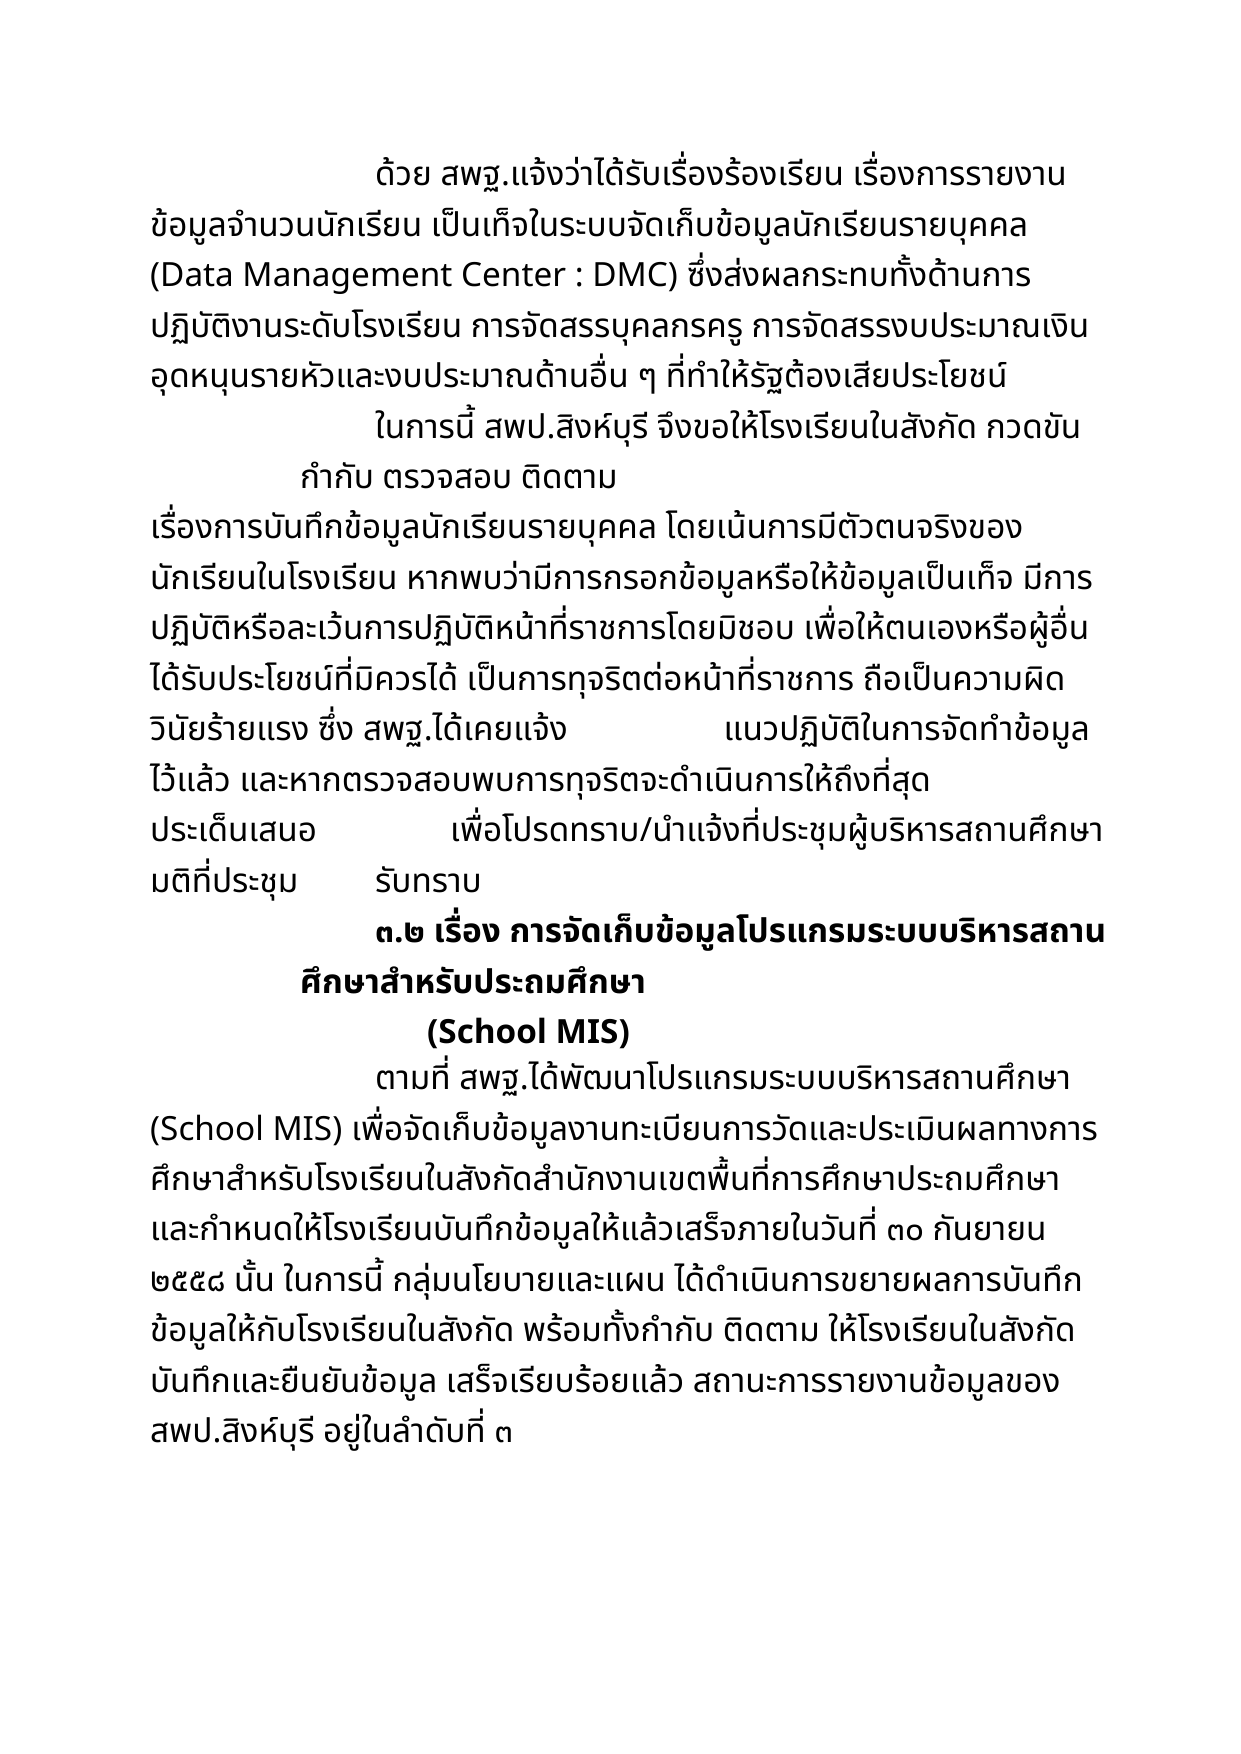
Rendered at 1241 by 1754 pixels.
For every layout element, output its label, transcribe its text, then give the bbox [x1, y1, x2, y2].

text ตามที่ สพฐ.ได้พัฒนาโปรแกรมระบบบริหารสถานศึกษา (School MIS) เพื่อจัดเก็บข้อมูลงานทะเบียนการวัดและประเมินผลทางการศึกษาสำหรับโรงเรียนในสังกัดสำนักงานเขตพื้นที่การศึกษาประถมศึกษา และกำหนดให้โรงเรียนบันทึกข้อมูลให้แล้วเสร็จภายในวันที่ ๓๐ กันยายน ๒๕๕๘ นั้น ในการนี้ กลุ่มนโยบายและแผน ได้ดำเนินการขยายผลการบันทึกข้อมูลให้กับโรงเรียนในสังกัด พร้อมทั้งกำกับ ติดตาม ให้โรงเรียนในสังกัดบันทึกและยืนยันข้อมูล เสร็จเรียบร้อยแล้ว สถานะการรายงานข้อมูลของ สพป.สิงห์บุรี อยู่ในลำดับที่ ๓ [150, 1054, 1107, 1458]
text ประเด็นเสนอ เพื่อโปรดทราบ/นำแจ้งที่ประชุมผู้บริหารสถานศึกษา [150, 806, 1107, 857]
text ด้วย สพฐ.แจ้งว่าได้รับเรื่องร้องเรียน เรื่องการรายงานข้อมูลจำนวนนักเรียน เป็นเท็จในระบบจัดเก็บข้อมูลนักเรียนรายบุคคล (Data Management Center : DMC) ซึ่งส่งผลกระทบทั้งด้านการปฏิบัติงานระดับโรงเรียน การจัดสรรบุคลกรครู การจัดสรรงบประมาณเงินอุดหนุนรายหัวและงบประมาณด้านอื่น ๆ ที่ทำให้รัฐต้องเสียประโยชน์ [150, 150, 1107, 402]
text ในการนี้ สพป.สิงห์บุรี จึงขอให้โรงเรียนในสังกัด กวดขัน กำกับ ตรวจสอบ ติดตาม [300, 402, 1107, 503]
text (School MIS) [300, 1008, 1107, 1054]
text เรื่องการบันทึกข้อมูลนักเรียนรายบุคคล โดยเน้นการมีตัวตนจริงของนักเรียนในโรงเรียน หากพบว่ามีการกรอกข้อมูลหรือให้ข้อมูลเป็นเท็จ มีการปฏิบัติหรือละเว้นการปฏิบัติหน้าที่ราชการโดยมิชอบ เพื่อให้ตนเองหรือผู้อื่นได้รับประโยชน์ที่มิควรได้ เป็นการทุจริตต่อหน้าที่ราชการ ถือเป็นความผิดวินัยร้ายแรง ซึ่ง สพฐ.ได้เคยแจ้ง แนวปฏิบัติในการจัดทำข้อมูลไว้แล้ว และหากตรวจสอบพบการทุจริตจะดำเนินการให้ถึงที่สุด [150, 503, 1107, 806]
text มติที่ประชุม รับทราบ [150, 857, 1107, 907]
text ๓.๒ เรื่อง การจัดเก็บข้อมูลโปรแกรมระบบบริหารสถานศึกษาสำหรับประถมศึกษา [300, 907, 1107, 1008]
